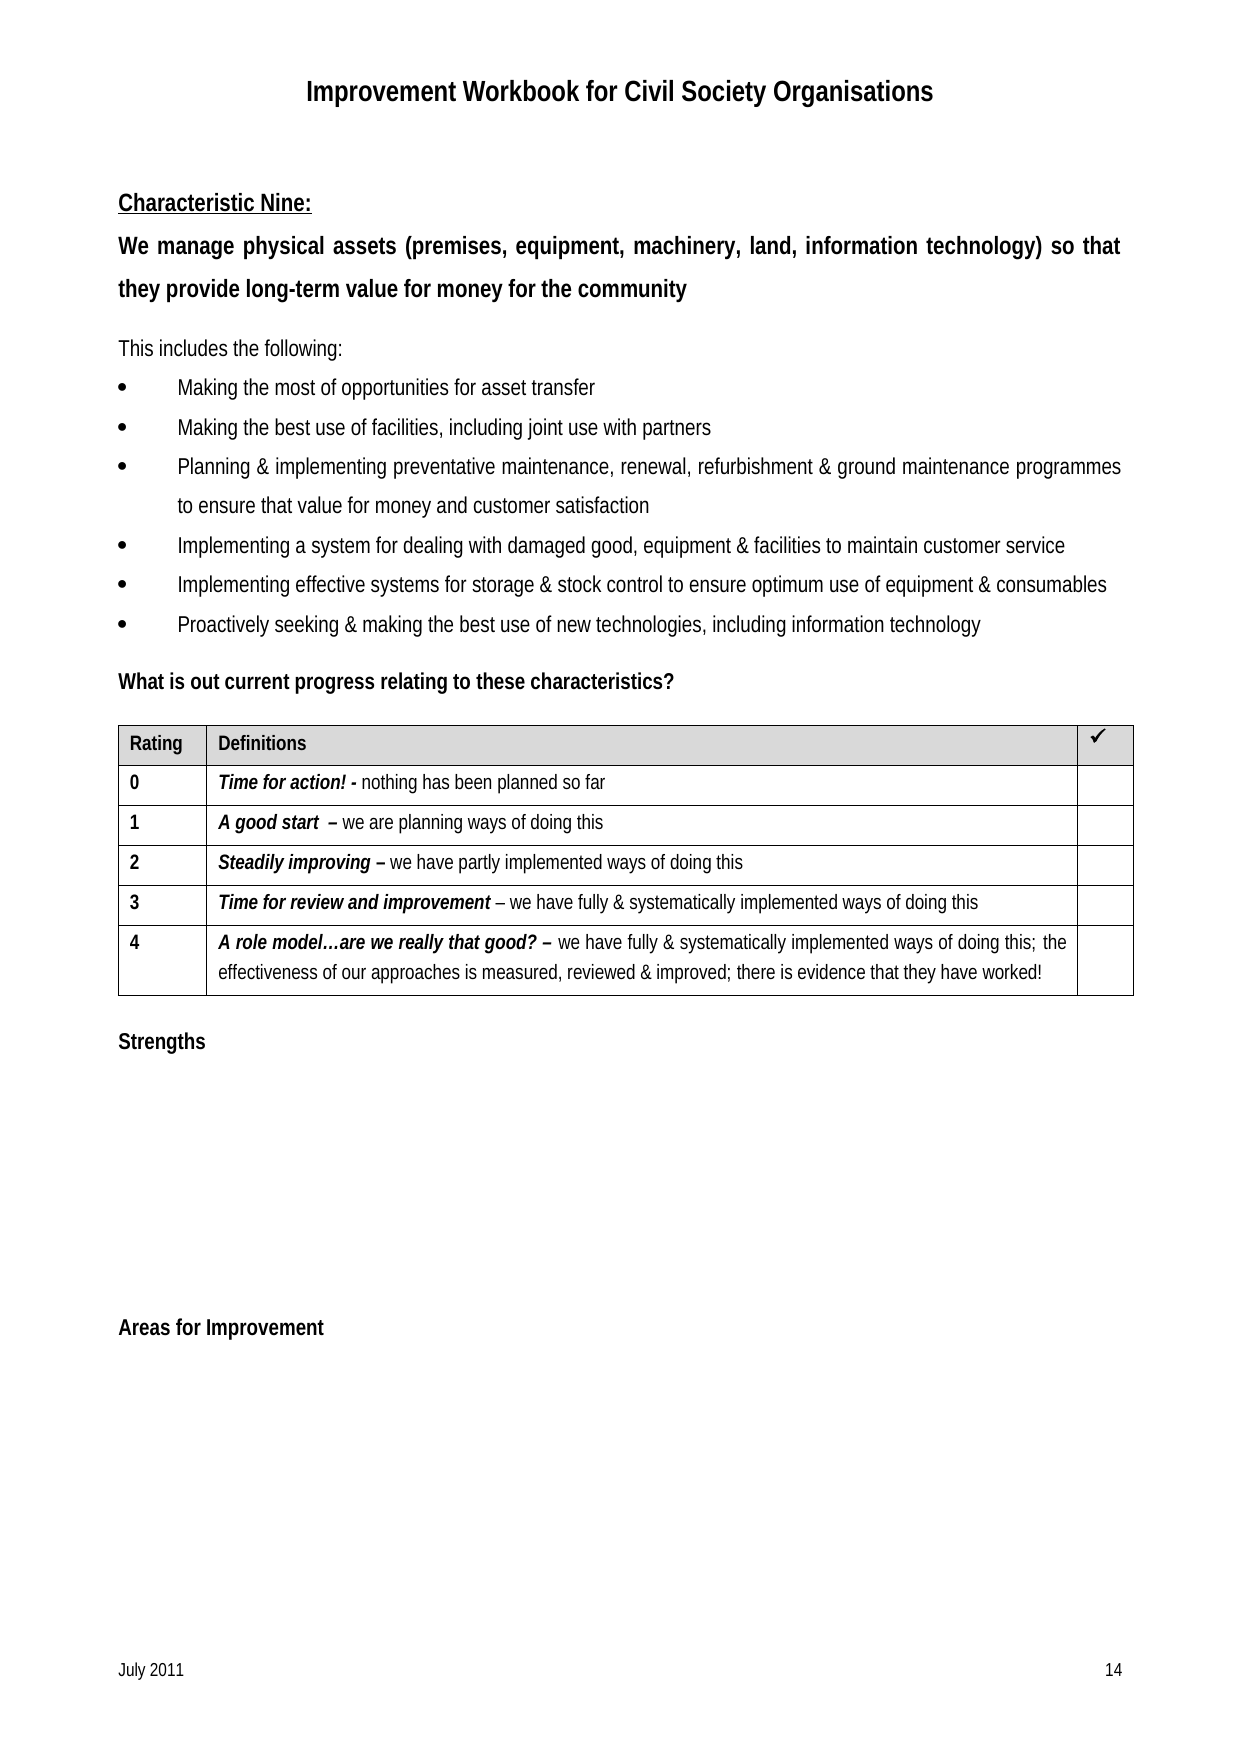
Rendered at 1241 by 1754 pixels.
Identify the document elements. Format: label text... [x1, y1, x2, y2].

list Implementing effective systems for storage & stock control to ensure optimum use of equipment & consumables [118, 571, 1122, 598]
table_cell [1078, 886, 1133, 925]
table_cell [1078, 766, 1133, 805]
text This includes the following: [118, 334, 1122, 361]
table_cell [1078, 806, 1133, 845]
list Planning & implementing preventative maintenance, renewal, refurbishment & ground maintenance programmes to ensure that value for money and customer satisfaction [118, 453, 1122, 519]
table_cell A good start – we are planning ways of doing this [207, 806, 1077, 845]
table_cell 3 [119, 886, 206, 925]
table_cell 0 [119, 766, 206, 805]
list Making the best use of facilities, including joint use with partners [118, 413, 1122, 440]
table_cell [1078, 846, 1133, 885]
text Areas for Improvement [118, 1313, 1122, 1340]
table_cell [1078, 926, 1133, 994]
table_cell Steadily improving – we have partly implemented ways of doing this [207, 846, 1077, 885]
table_cell A role model…are we really that good? – we have fully & systematically implemented ways of doing this; the effectiveness of our approaches is measured, reviewed & improved; there is evidence that they have worked! [207, 926, 1077, 994]
table_header [1078, 726, 1133, 765]
table_cell 2 [119, 846, 206, 885]
text Strengths [118, 1028, 1122, 1054]
text We manage physical assets (premises, equipment, machinery, land, information technology) so that they provide long-term value for money for the community [118, 231, 1122, 302]
table_cell Time for review and improvement – we have fully & systematically implemented ways of doing this [207, 886, 1077, 925]
table_cell 4 [119, 926, 206, 994]
text What is out current progress relating to these characteristics? [118, 668, 1122, 694]
list Making the most of opportunities for asset transfer [118, 374, 1122, 400]
text Characteristic Nine: [118, 188, 1122, 217]
list Proactively seeking & making the best use of new technologies, including information technology [118, 611, 1122, 637]
table_header Rating [119, 726, 206, 765]
list Implementing a system for dealing with damaged good, equipment & facilities to maintain customer service [118, 532, 1122, 558]
table_cell 1 [119, 806, 206, 845]
table_cell Time for action! - nothing has been planned so far [207, 766, 1077, 805]
table_header Definitions [207, 726, 1077, 765]
